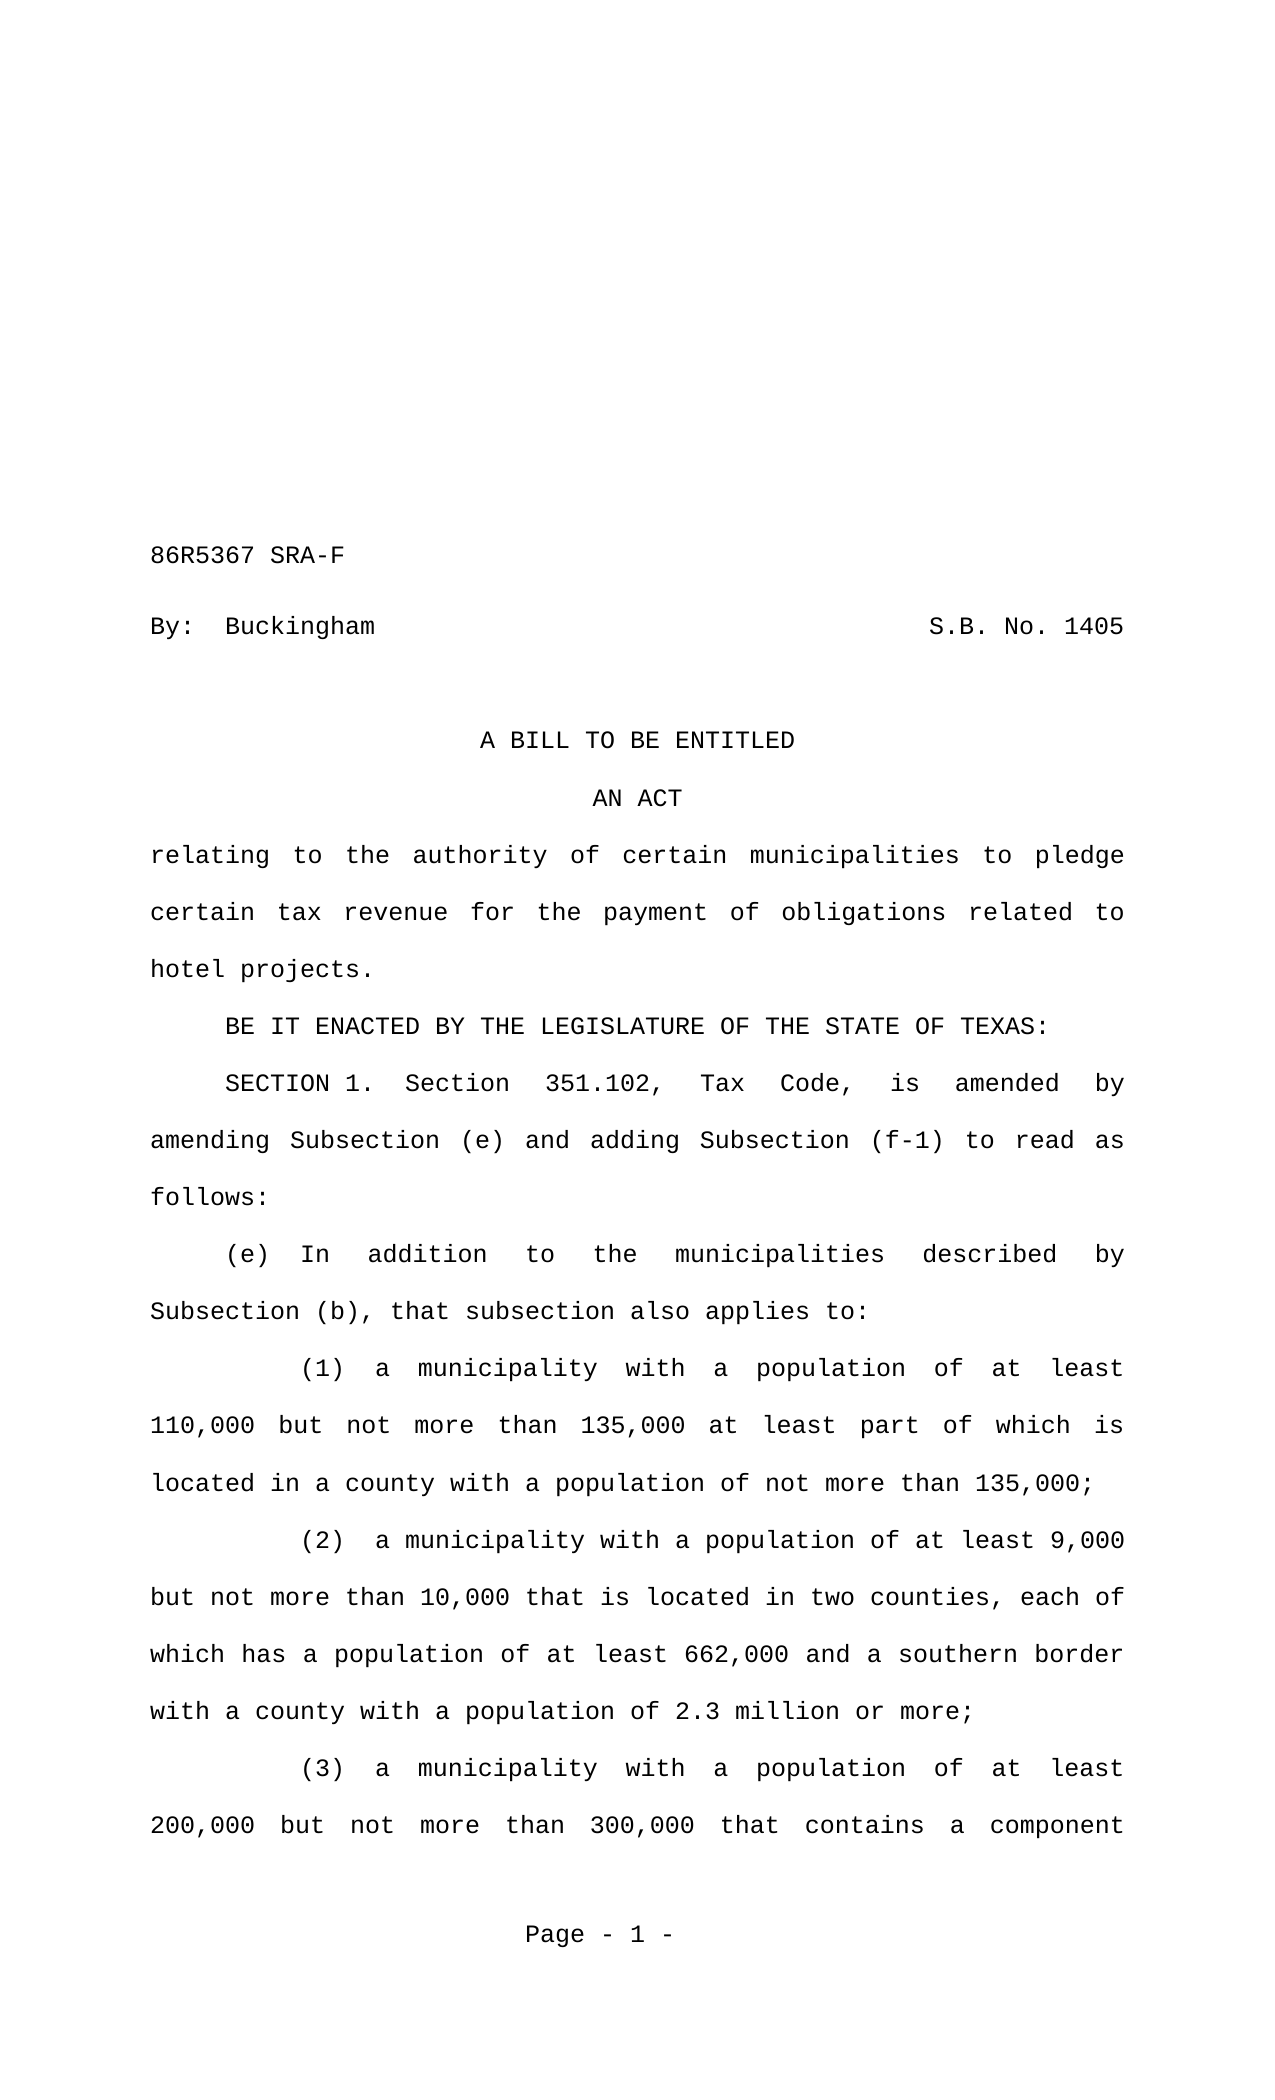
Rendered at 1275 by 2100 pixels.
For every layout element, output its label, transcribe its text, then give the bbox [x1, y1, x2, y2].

text relating to the authority of certain municipalities to pledge certain tax revenue for the payment of obligations related to hotel projects. [150, 842, 1125, 985]
text BE IT ENACTED BY THE LEGISLATURE OF THE STATE OF TEXAS: [150, 1013, 1125, 1042]
text AN ACT [150, 785, 1125, 813]
text (1) a municipality with a population of at least 110,000 but not more than 135,000 at least part of which is located in a county with a population of not more than 135,000; [150, 1356, 1125, 1498]
text By: Buckingham S.B. No. 1405 [150, 614, 1125, 642]
text SECTION 1. Section 351.102, Tax Code, is amended by amending Subsection (e) and adding Subsection (f-1) to read as follows: [150, 1070, 1125, 1213]
text 86R5367 SRA-F [150, 542, 1125, 571]
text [150, 1755, 1125, 1841]
text A BILL TO BE ENTITLED [150, 728, 1125, 756]
text (2) a municipality with a population of at least 9,000 but not more than 10,000 that is located in two counties, each of which has a population of at least 662,000 and a southern border with a county with a population of 2.3 million or more; [150, 1527, 1125, 1727]
text (e) In addition to the municipalities described by Subsection (b), that subsection also applies to: [150, 1242, 1125, 1327]
